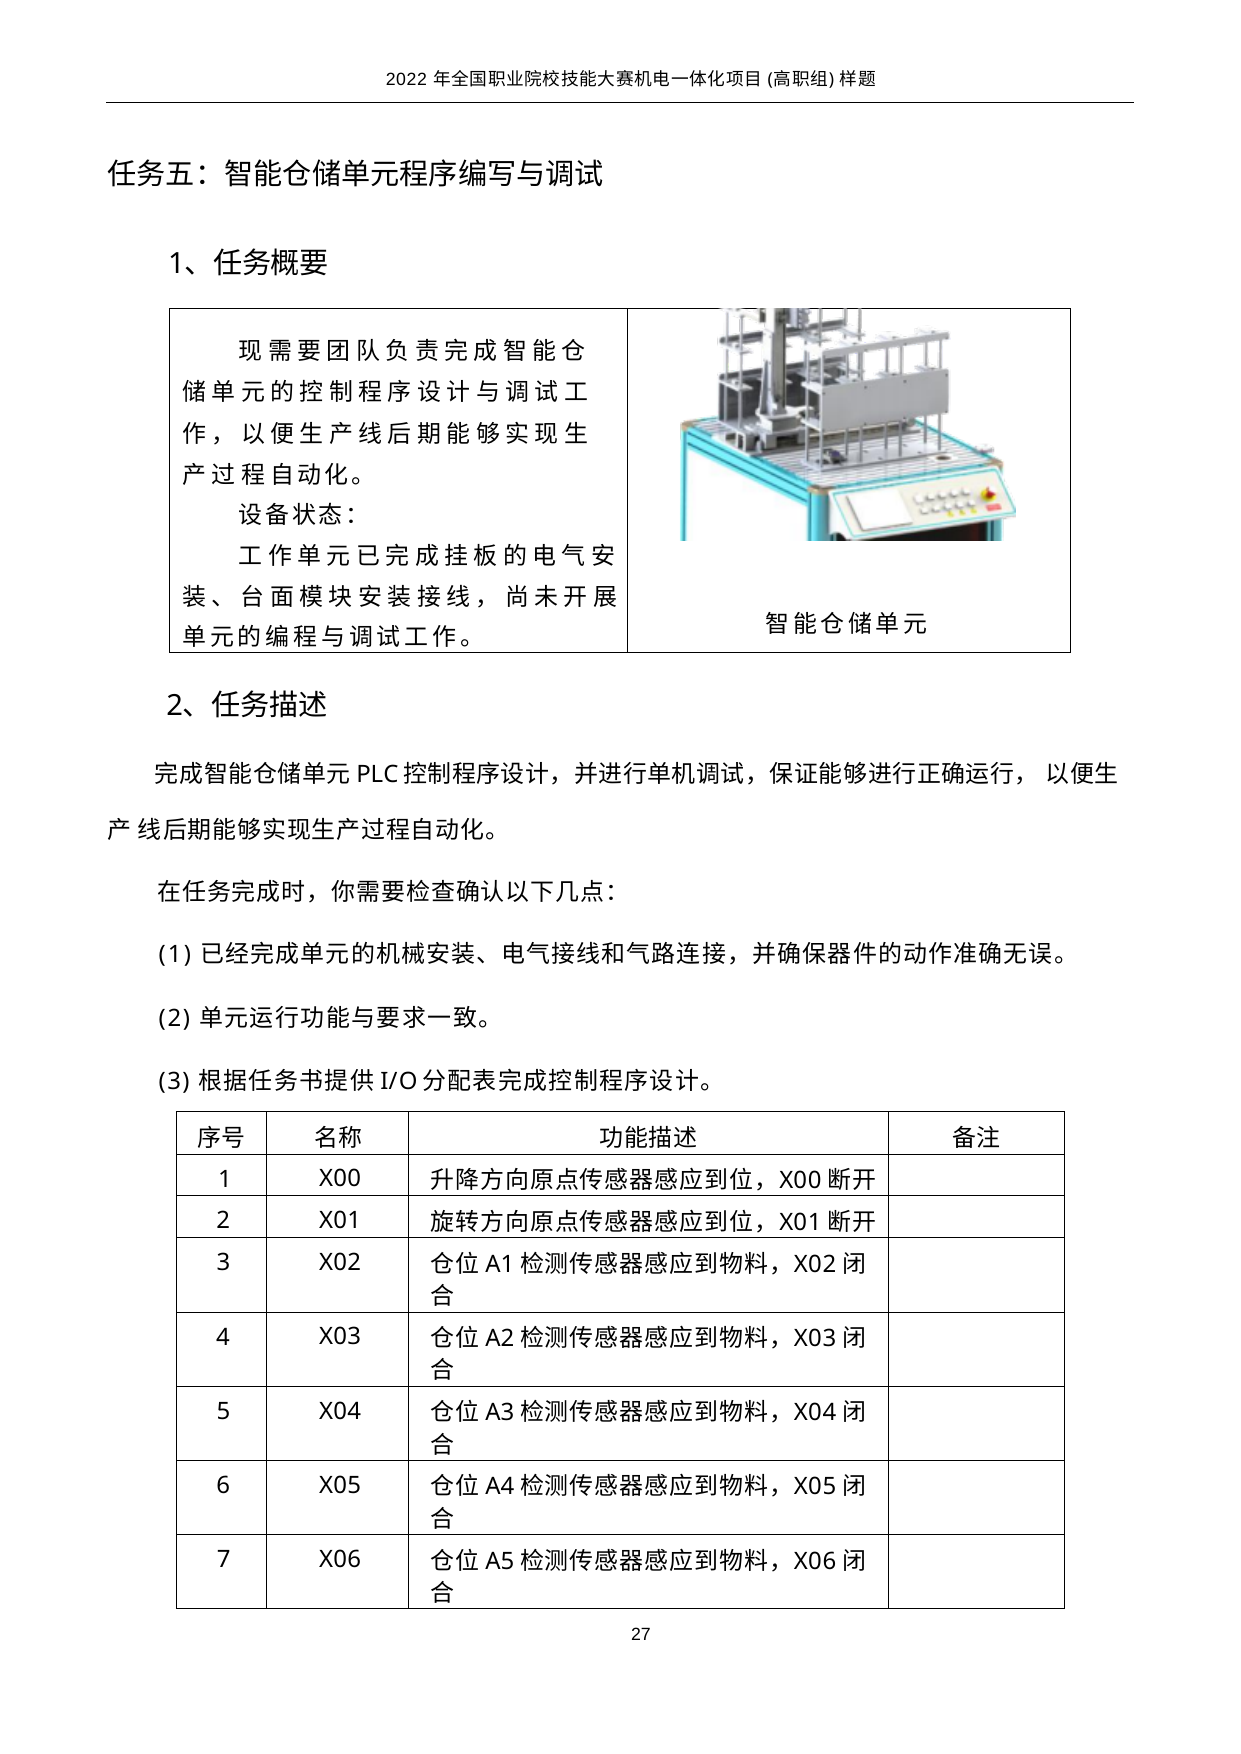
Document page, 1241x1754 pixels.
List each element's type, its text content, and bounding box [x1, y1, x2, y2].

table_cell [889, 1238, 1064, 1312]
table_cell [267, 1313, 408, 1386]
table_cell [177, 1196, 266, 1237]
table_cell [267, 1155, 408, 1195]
text (1) 已经完成单元的机械安装、电气接线和气路连接，并确保器件的动作准确无误。 [158, 937, 1134, 969]
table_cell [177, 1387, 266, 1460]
text 2、任务描述 [166, 682, 1134, 724]
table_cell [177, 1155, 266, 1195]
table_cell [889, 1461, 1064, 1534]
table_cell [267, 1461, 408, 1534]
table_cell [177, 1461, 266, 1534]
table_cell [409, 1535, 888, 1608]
text 完成智能仓储单元PLC控制程序设计，并进行单机调试，保证能够进行正确运行， 以便生产 线后期能够实现生产过程自动化。 [107, 755, 1134, 845]
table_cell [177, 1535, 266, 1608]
text 1、任务概要 [168, 239, 1134, 282]
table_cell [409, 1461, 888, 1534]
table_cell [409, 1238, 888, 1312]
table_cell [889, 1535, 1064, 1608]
text (3) 根据任务书提供I/O分配表完成控制程序设计。 [158, 1063, 1134, 1096]
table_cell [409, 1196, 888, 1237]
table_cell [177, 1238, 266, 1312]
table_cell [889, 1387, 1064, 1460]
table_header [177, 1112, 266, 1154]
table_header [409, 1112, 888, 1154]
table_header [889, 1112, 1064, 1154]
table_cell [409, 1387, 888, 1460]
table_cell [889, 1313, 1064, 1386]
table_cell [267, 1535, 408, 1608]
text (2) 单元运行功能与要求一致。 [158, 1000, 1134, 1033]
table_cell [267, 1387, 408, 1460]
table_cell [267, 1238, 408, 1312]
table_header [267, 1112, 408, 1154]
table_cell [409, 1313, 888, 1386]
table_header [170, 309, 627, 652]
text 在任务完成时，你需要检查确认以下几点： [157, 874, 1134, 907]
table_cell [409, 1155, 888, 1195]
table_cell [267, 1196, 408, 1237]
picture [679, 308, 1016, 541]
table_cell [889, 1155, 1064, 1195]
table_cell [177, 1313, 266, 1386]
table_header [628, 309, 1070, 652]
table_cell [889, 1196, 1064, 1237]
text 任务五：智能仓储单元程序编写与调试 [107, 154, 1134, 192]
